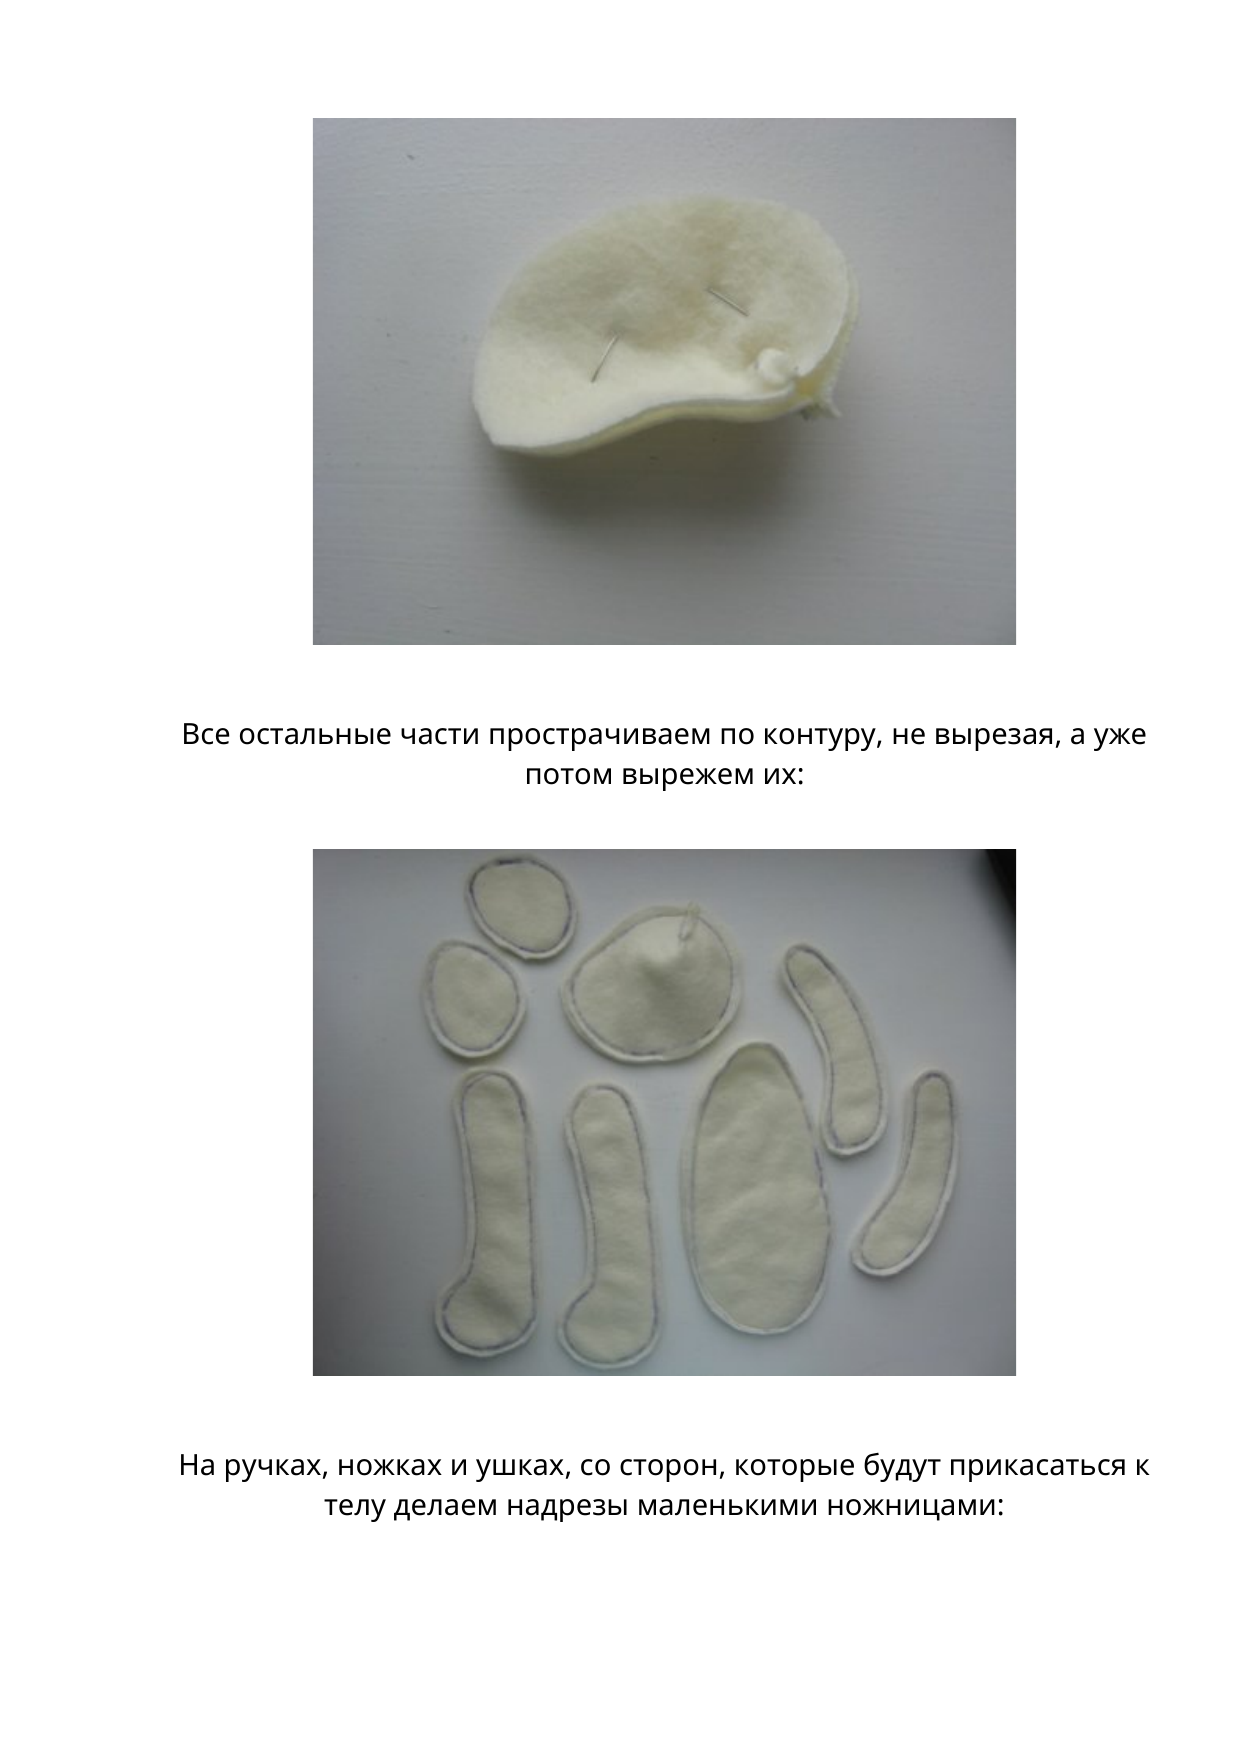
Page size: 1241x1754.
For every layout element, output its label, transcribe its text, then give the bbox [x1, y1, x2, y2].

text На ручках, ножках и ушках, со сторон, которые будут прикасаться к телу делаем надрезы маленькими ножницами: [177, 1376, 1152, 1524]
text Все остальные части прострачиваем по контуру, не вырезая, а уже потом вырежем их: [177, 645, 1152, 793]
picture [312, 849, 1017, 1376]
picture [312, 118, 1017, 645]
